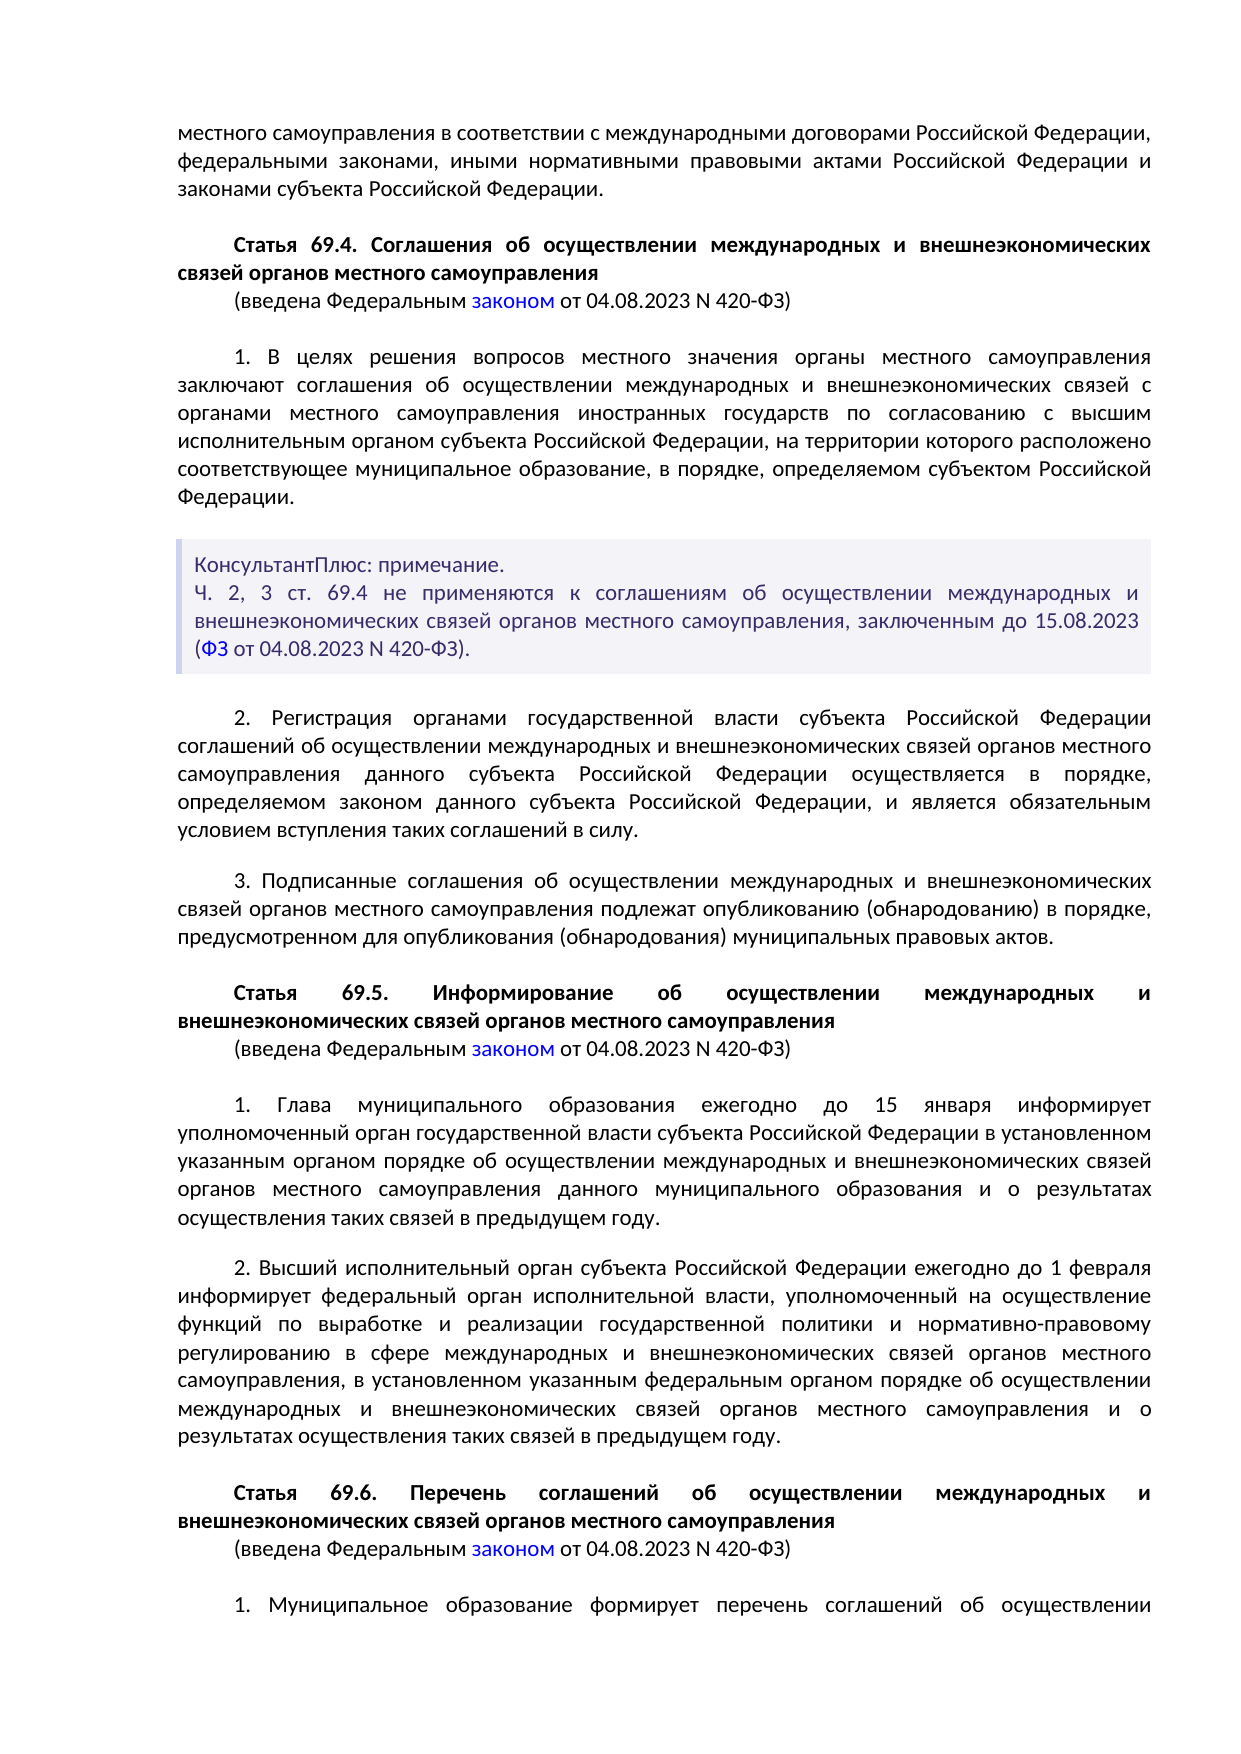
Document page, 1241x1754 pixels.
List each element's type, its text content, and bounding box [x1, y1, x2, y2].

title Статья 69.6. Перечень соглашений об осуществлении международных и внешнеэкономических связей органов местного самоуправления [177, 1478, 1152, 1534]
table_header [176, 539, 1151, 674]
text 1. Глава муниципального образования ежегодно до 15 января информирует уполномоченный орган государственной власти субъекта Российской Федерации в установленном указанным органом порядке об осуществлении международных и внешнеэкономических связей органов местного самоуправления данного муниципального образования и о результатах осуществления таких связей в предыдущем году. [177, 1091, 1152, 1231]
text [177, 1590, 1152, 1618]
text (введена Федеральным законом от 04.08.2023 N 420-ФЗ) [177, 1034, 1152, 1062]
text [177, 118, 1152, 202]
text (введена Федеральным законом от 04.08.2023 N 420-ФЗ) [177, 286, 1152, 314]
text 2. Регистрация органами государственной власти субъекта Российской Федерации соглашений об осуществлении международных и внешнеэкономических связей органов местного самоуправления данного субъекта Российской Федерации осуществляется в порядке, определяемом законом данного субъекта Российской Федерации, и является обязательным условием вступления таких соглашений в силу. [177, 703, 1152, 843]
text 2. Высший исполнительный орган субъекта Российской Федерации ежегодно до 1 февраля информирует федеральный орган исполнительной власти, уполномоченный на осуществление функций по выработке и реализации государственной политики и нормативно-правовому регулированию в сфере международных и внешнеэкономических связей органов местного самоуправления, в установленном указанным федеральным органом порядке об осуществлении международных и внешнеэкономических связей органов местного самоуправления и о результатах осуществления таких связей в предыдущем году. [177, 1253, 1152, 1450]
title Статья 69.4. Соглашения об осуществлении международных и внешнеэкономических связей органов местного самоуправления [177, 230, 1152, 286]
text 3. Подписанные соглашения об осуществлении международных и внешнеэкономических связей органов местного самоуправления подлежат опубликованию (обнародованию) в порядке, предусмотренном для опубликования (обнародования) муниципальных правовых актов. [177, 866, 1152, 950]
text 1. В целях решения вопросов местного значения органы местного самоуправления заключают соглашения об осуществлении международных и внешнеэкономических связей с органами местного самоуправления иностранных государств по согласованию с высшим исполнительным органом субъекта Российской Федерации, на территории которого расположено соответствующее муниципальное образование, в порядке, определяемом субъектом Российской Федерации. [177, 342, 1152, 510]
title Статья 69.5. Информирование об осуществлении международных и внешнеэкономических связей органов местного самоуправления [177, 978, 1152, 1034]
text (введена Федеральным законом от 04.08.2023 N 420-ФЗ) [177, 1534, 1152, 1562]
